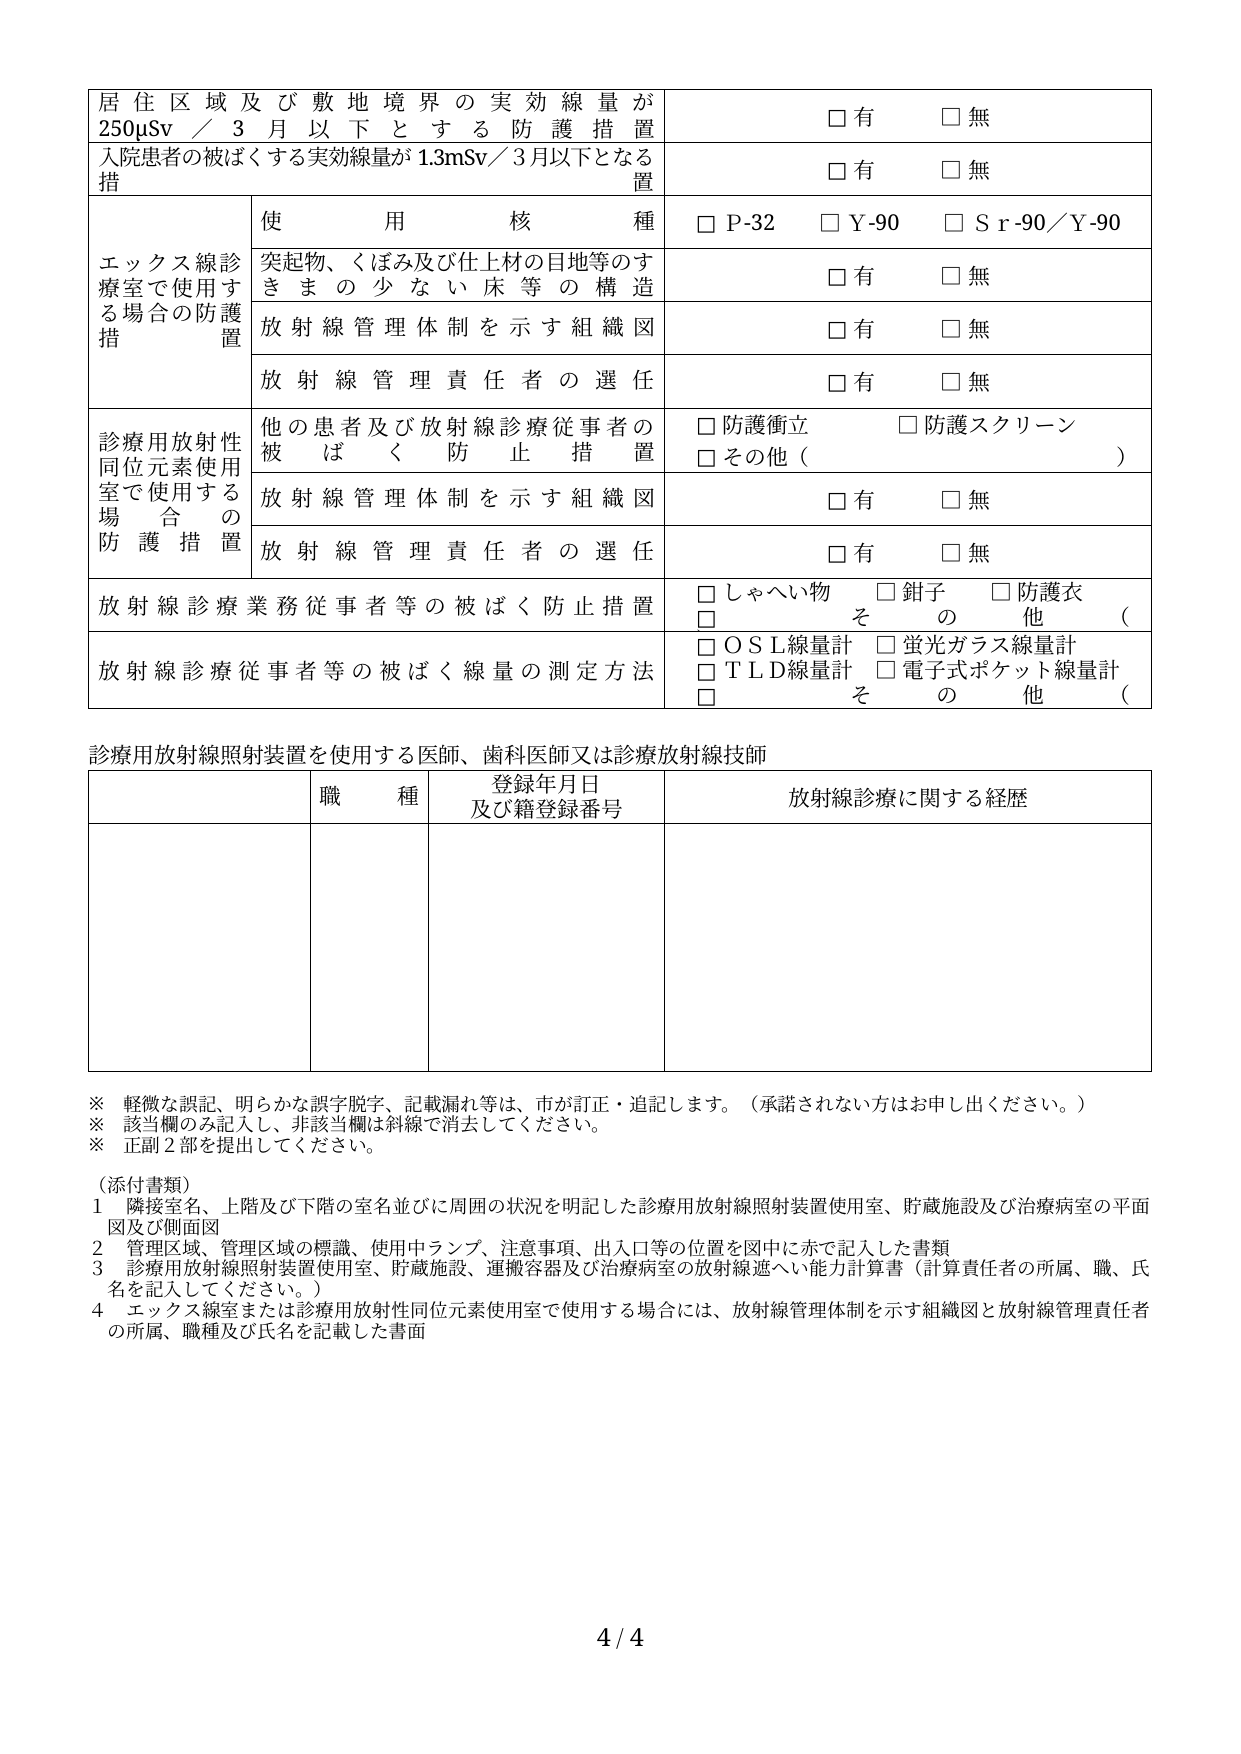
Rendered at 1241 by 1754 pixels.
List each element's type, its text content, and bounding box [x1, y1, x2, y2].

table_cell □ 有 □ 無 [665, 473, 1151, 525]
table_cell 診療用放射性同位元素使用室で使用する場合の 防護措置 [89, 409, 251, 578]
table_cell 放射線管理責任者の選任 [252, 355, 664, 407]
text ３ 診療用放射線照射装置使用室、貯蔵施設、運搬容器及び治療病室の放射線遮へい能力計算書（計算責任者の所属、職、氏名を記入してください。） [89, 1259, 1152, 1301]
table_cell [429, 824, 664, 1071]
table_cell 放射線管理体制を示す組織図 [252, 302, 664, 354]
table_cell [311, 824, 428, 1071]
table_cell [89, 824, 310, 1071]
table_cell 放射線診療業務従事者等の被ばく防止措置 [89, 579, 664, 631]
table_cell □ 有 □ 無 [665, 249, 1151, 301]
text ４ エックス線室または診療用放射性同位元素使用室で使用する場合には、放射線管理体制を示す組織図と放射線管理責任者の所属、職種及び氏名を記載した書面 [89, 1301, 1152, 1342]
table_cell □ ＯＳＬ線量計 □ 蛍光ガラス線量計 □ ＴＬＤ線量計 □ 電子式ポケット線量計 □ その他（ ） [665, 632, 1151, 708]
table_cell 放射線診療従事者等の被ばく線量の測定方法 [89, 632, 664, 708]
table_cell □ Ｐ-32 □ Ｙ-90 □ Ｓｒ-90／Ｙ-90 [665, 196, 1151, 248]
table_cell 突起物、くぼみ及び仕上材の目地等のすきまの少ない床等の構造 [252, 249, 664, 301]
text ２ 管理区域、管理区域の標識、使用中ランプ、注意事項、出入口等の位置を図中に赤で記入した書類 [89, 1238, 1152, 1259]
table_header 放射線診療に関する経歴経歴 [665, 771, 1151, 823]
table_header 氏名 [89, 771, 310, 823]
text ※ 軽微な誤記、明らかな誤字脱字、記載漏れ等は、市が訂正・追記します。（承諾されない方はお申し出ください。） [89, 1092, 1152, 1113]
table_cell □ しゃへい物 □ 鉗子 □ 防護衣 □ その他（ ） [665, 579, 1151, 631]
text （添付書類） [89, 1176, 1152, 1197]
table_cell □ 防護衝立 □ 防護スクリーン □ その他（ ） [665, 409, 1151, 472]
table_header 登録年月日 及び籍登録番号 [429, 771, 664, 823]
table_cell □ 有 □ 無 [665, 355, 1151, 407]
text １ 隣接室名、上階及び下階の室名並びに周囲の状況を明記した診療用放射線照射装置使用室、貯蔵施設及び治療病室の平面図及び側面図 [89, 1197, 1152, 1238]
table_cell 入院患者の被ばく曝する実効線量が1.3mSv／３月以下となる措置 [89, 143, 664, 195]
text ※ 正副２部を提出してください。 [89, 1134, 1152, 1155]
table_cell □ 有 □ 無 [665, 302, 1151, 354]
table_cell □ 有 □ 無 [665, 90, 1151, 142]
table_cell □ 有 □ 無 [665, 526, 1151, 578]
text 診療用放射線照射装置を使用する医師、歯科医師又は診療放射線技師 [89, 738, 1152, 770]
table_cell 放射線管理責任者の選任 [252, 526, 664, 578]
table_cell 使用核種 [252, 196, 664, 248]
text ※ 該当欄のみ記入し、非該当欄は斜線で消去してください。 [89, 1113, 1152, 1134]
table_cell [665, 824, 1151, 1071]
table_cell エックス線診療室で使用する場合の防護措置 [89, 196, 251, 407]
table_cell 居住区域及び敷地境界の実効線量が 250μSv／3月以下とする防護措置 [89, 90, 664, 142]
table_cell 放射線管理体制を示す組織図 [252, 473, 664, 525]
table_header 職種 [311, 771, 428, 823]
table_cell 他の患者及び放射線診療従事者の 被ばく防止措置 [252, 409, 664, 472]
table_cell □ 有 □ 無 [665, 143, 1151, 195]
